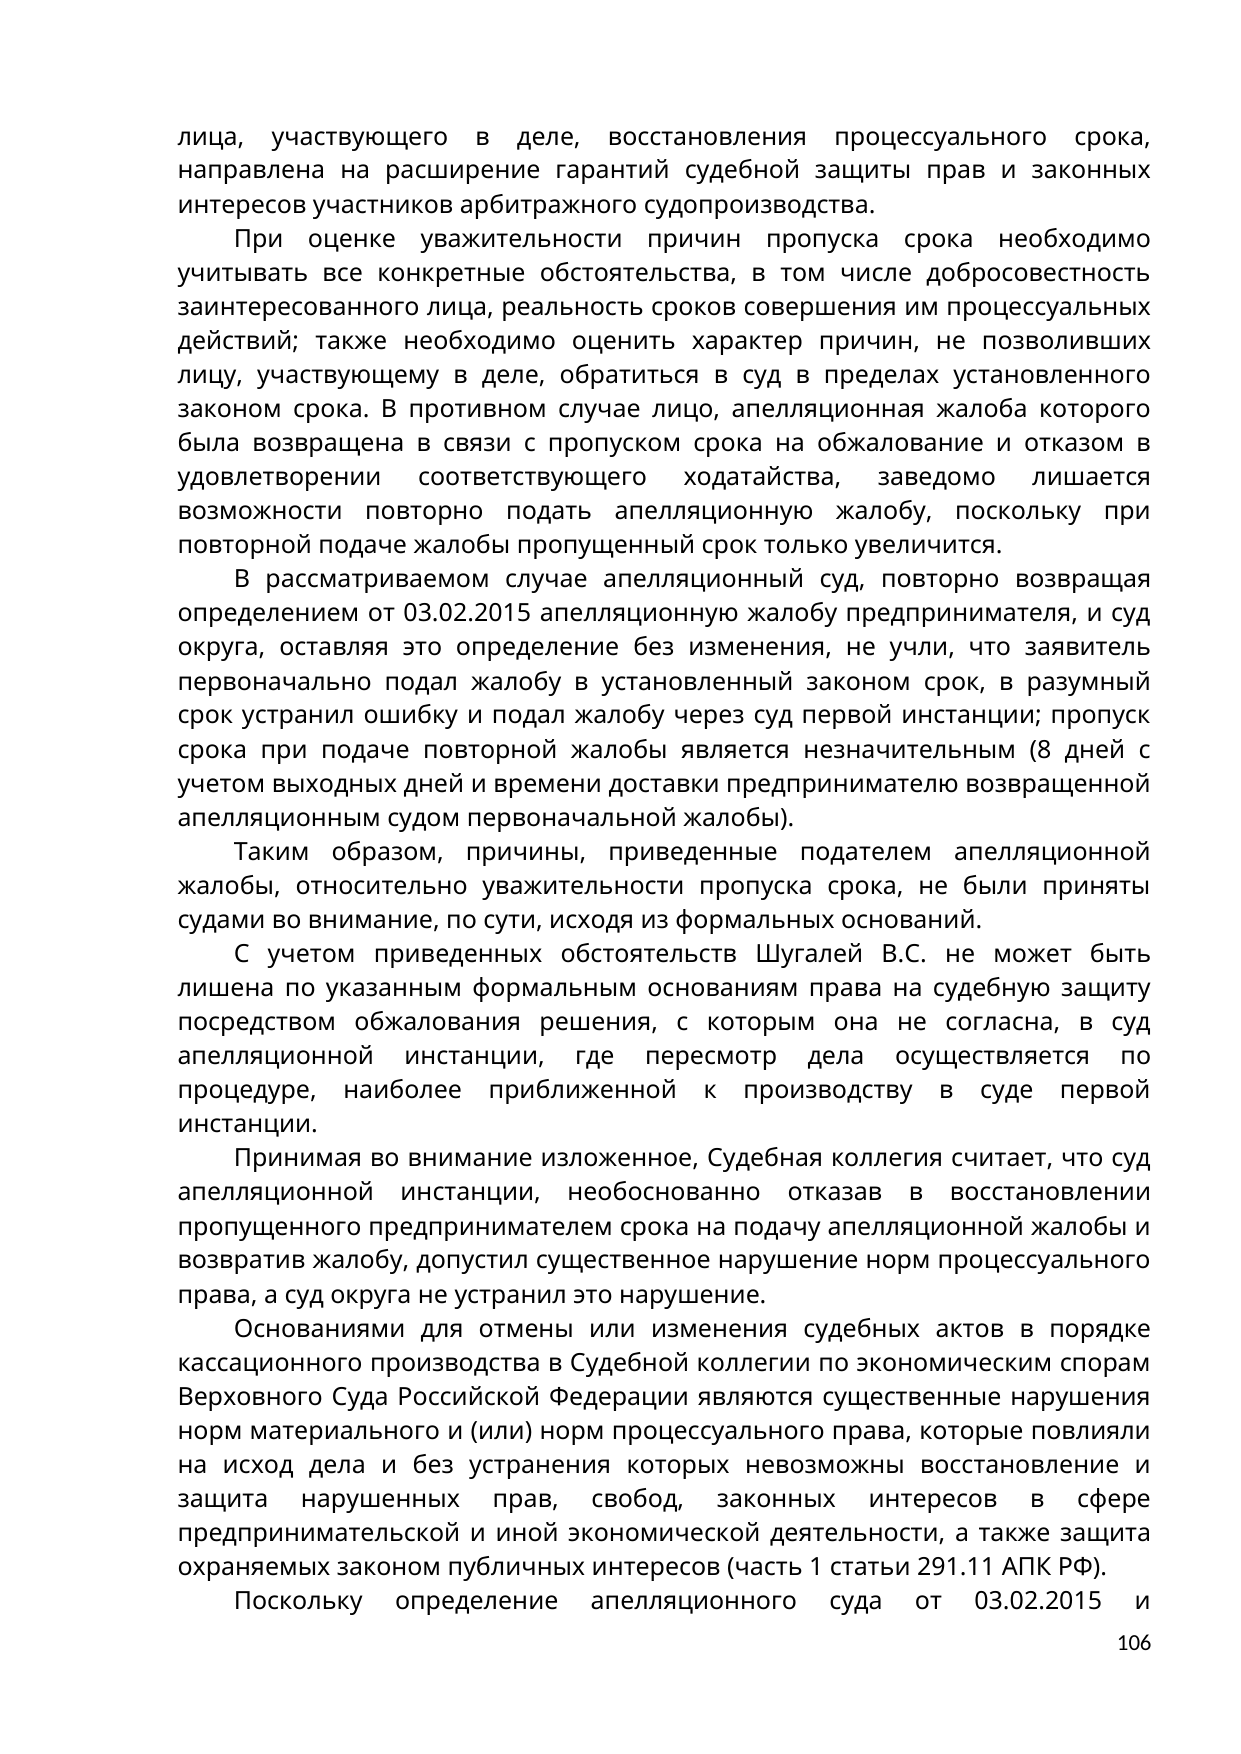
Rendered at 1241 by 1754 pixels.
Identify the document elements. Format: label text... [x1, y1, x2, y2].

text В рассматриваемом случае апелляционный суд, повторно возвращая определением от 03.02.2015 апелляционную жалобу предпринимателя, и суд округа, оставляя это определение без изменения, не учли, что заявитель первоначально подал жалобу в установленный законом срок, в разумный срок устранил ошибку и подал жалобу через суд первой инстанции; пропуск срока при подаче повторной жалобы является незначительным (8 дней с учетом выходных дней и времени доставки предпринимателю возвращенной апелляционным судом первоначальной жалобы). [177, 561, 1152, 833]
text С учетом приведенных обстоятельств Шугалей В.С. не может быть лишена по указанным формальным основаниям права на судебную защиту посредством обжалования решения, с которым она не согласна, в суд апелляционной инстанции, где пересмотр дела осуществляется по процедуре, наиболее приближенной к производству в суде первой инстанции. [177, 936, 1152, 1140]
text При оценке уважительности причин пропуска срока необходимо учитывать все конкретные обстоятельства, в том числе добросовестность заинтересованного лица, реальность сроков совершения им процессуальных действий; также необходимо оценить характер причин, не позволивших лицу, участвующему в деле, обратиться в суд в пределах установленного законом срока. В противном случае лицо, апелляционная жалоба которого была возвращена в связи с пропуском срока на обжалование и отказом в удовлетворении соответствующего ходатайства, заведомо лишается возможности повторно подать апелляционную жалобу, поскольку при повторной подаче жалобы пропущенный срок только увеличится. [177, 220, 1152, 561]
text Таким образом, причины, приведенные подателем апелляционной жалобы, относительно уважительности пропуска срока, не были приняты судами во внимание, по сути, исходя из формальных оснований. [177, 833, 1152, 936]
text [177, 118, 1152, 220]
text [177, 1583, 1152, 1617]
text Основаниями для отмены или изменения судебных актов в порядке кассационного производства в Судебной коллегии по экономическим спорам Верховного Суда Российской Федерации являются существенные нарушения норм материального и (или) норм процессуального права, которые повлияли на исход дела и без устранения которых невозможны восстановление и защита нарушенных прав, свобод, законных интересов в сфере предпринимательской и иной экономической деятельности, а также защита охраняемых законом публичных интересов (часть 1 статьи 291.11 АПК РФ). [177, 1310, 1152, 1583]
text Принимая во внимание изложенное, Судебная коллегия считает, что суд апелляционной инстанции, необоснованно отказав в восстановлении пропущенного предпринимателем срока на подачу апелляционной жалобы и возвратив жалобу, допустил существенное нарушение норм процессуального права, а суд округа не устранил это нарушение. [177, 1140, 1152, 1310]
